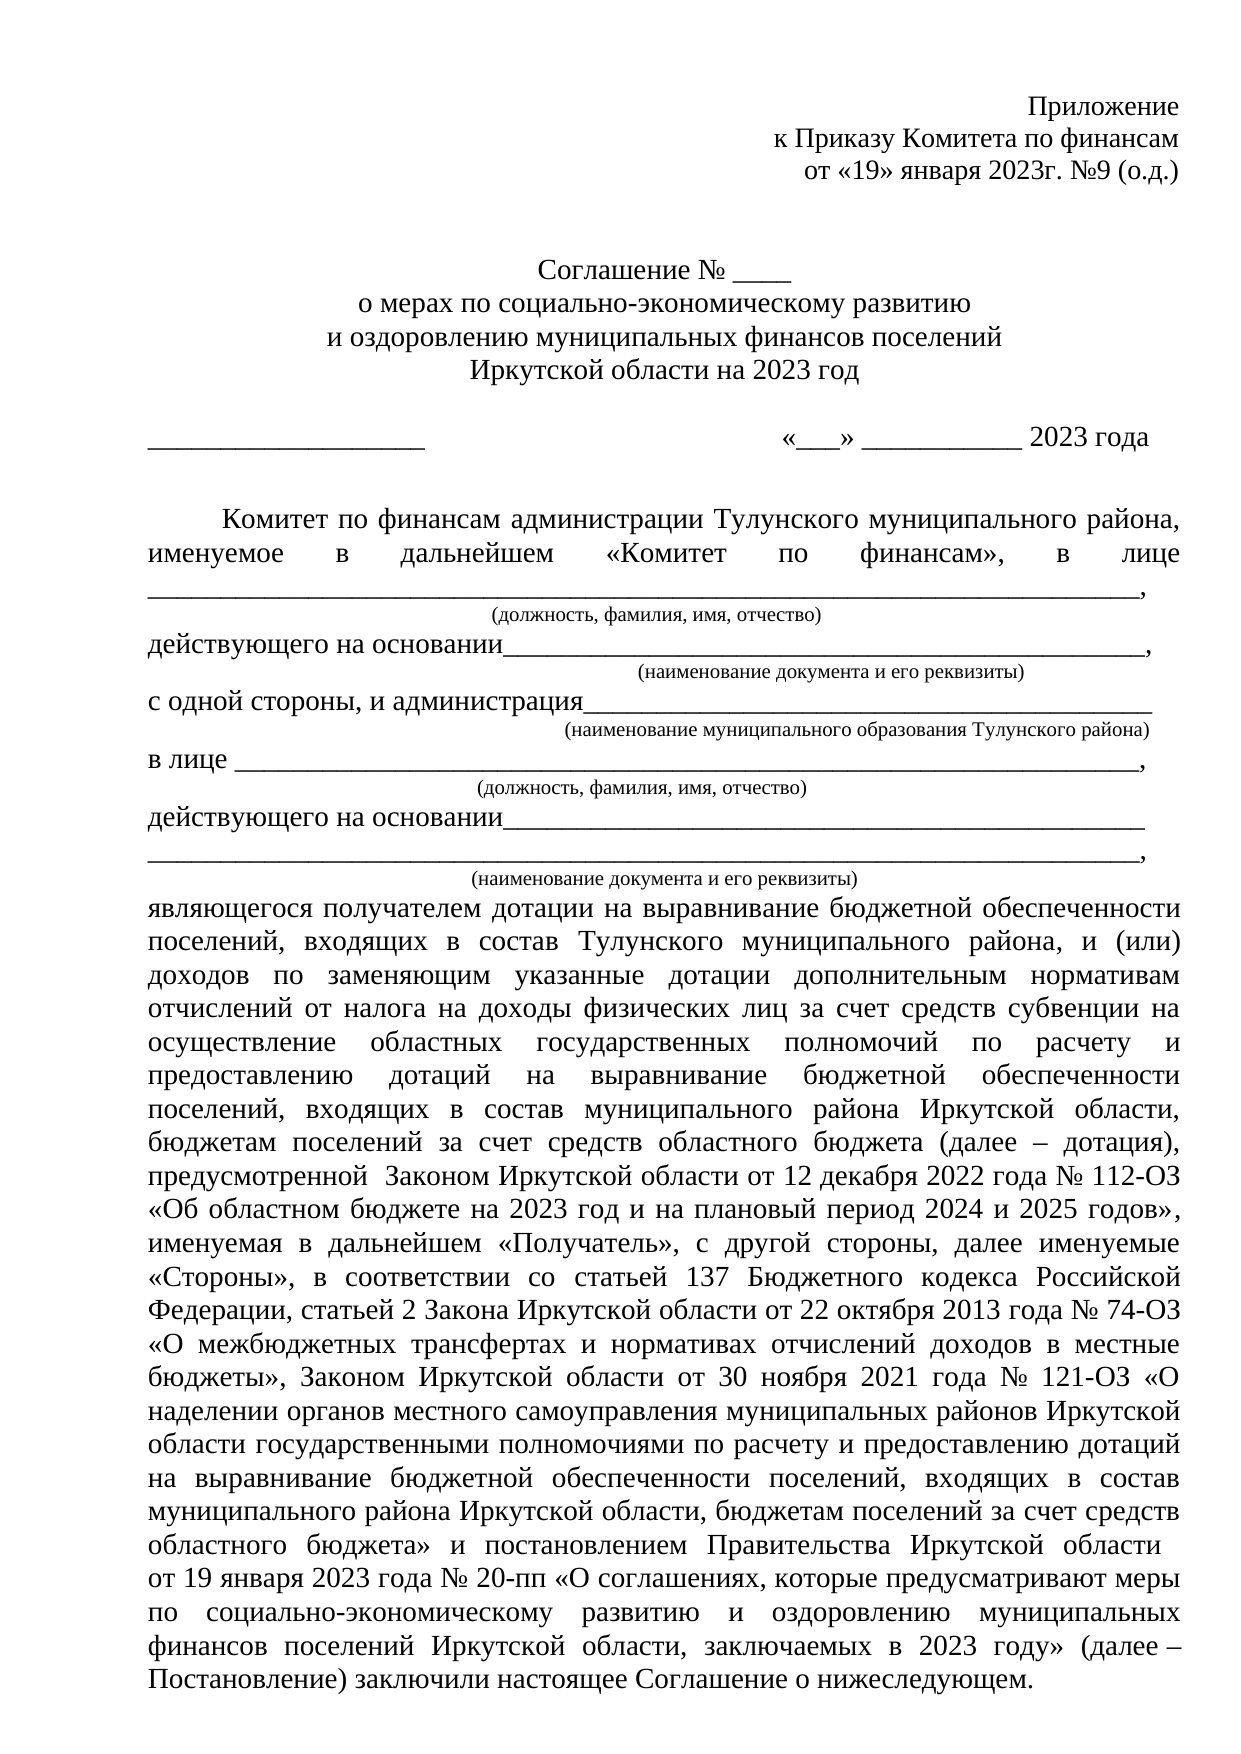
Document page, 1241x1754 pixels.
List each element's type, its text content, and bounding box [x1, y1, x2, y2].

text Соглашение № ____ [148, 252, 1181, 285]
text (должность, фамилия, имя, отчество) действующего на основании____________________________________________, [148, 602, 1181, 659]
text (наименование документа и его реквизиты) [148, 659, 1181, 683]
text с одной стороны, и администрация_______________________________________ [148, 683, 1181, 717]
text от «19» января 2023г. №9 (о.д.) [738, 153, 1179, 186]
text ___________________ «___» ___________ 2023 года [148, 419, 1181, 453]
text к Приказу Комитета по финансам [738, 121, 1179, 153]
text Приложение [738, 89, 1179, 121]
text являющегося получателем дотации на выравнивание бюджетной обеспеченности поселений, входящих в состав Тулунского муниципального района, и (или) доходов по заменяющим указанные дотации дополнительным нормативам отчислений от налога на доходы физических лиц за счет средств субвенции на осуществление областных государственных полномочий по расчету и предоставлению дотаций на выравнивание бюджетной обеспеченности поселений, входящих в состав муниципального района Иркутской области, бюджетам поселений за счет средств областного бюджета (далее – дотация), предусмотренной Законом Иркутской области от 12 декабря 2022 года № 112-ОЗ «Об областном бюджете на 2023 год и на плановый период 2024 и 2025 годов», именуемая в дальнейшем «Получатель», с другой стороны, далее именуемые «Стороны», в соответствии со статьей 137 Бюджетного кодекса Российской Федерации, статьей 2 Закона Иркутской области от 22 октября 2013 года № 74-ОЗ «О межбюджетных трансфертах и нормативах отчислений доходов в местные бюджеты», Законом Иркутской области от 30 ноября 2021 года № 121-ОЗ «О наделении органов местного самоуправления муниципальных районов Иркутской области государственными полномочиями по расчету и предоставлению дотаций на выравнивание бюджетной обеспеченности поселений, входящих в состав муниципального района Иркутской области, бюджетам поселений за счет средств областного бюджета» и постановлением Правительства Иркутской области от 19 января 2023 года № 20-пп «О соглашениях, которые предусматривают меры по социально-экономическому развитию и оздоровлению муниципальных финансов поселений Иркутской области, заключаемых в 2023 году» (далее – Постановление) заключили настоящее Соглашение о нижеследующем. [148, 890, 1181, 1695]
text и оздоровлению муниципальных финансов поселений [148, 319, 1181, 352]
text в лице ______________________________________________________________, [148, 741, 1181, 774]
text о мерах по социально-экономическому развитию [148, 285, 1181, 319]
text (наименование муниципального образования Тулунского района) [148, 717, 1181, 741]
text Иркутской области на 2023 год [148, 352, 1181, 386]
text (должность, фамилия, имя, отчество) действующего на основании____________________________________________ [148, 774, 1181, 832]
text Комитет по финансам администрации Тулунского муниципального района, именуемое в дальнейшем «Комитет по финансам», в лице ____________________________________________________________________, [148, 501, 1181, 602]
text ____________________________________________________________________, [148, 832, 1181, 866]
text (наименование документа и его реквизиты) [148, 866, 1181, 890]
